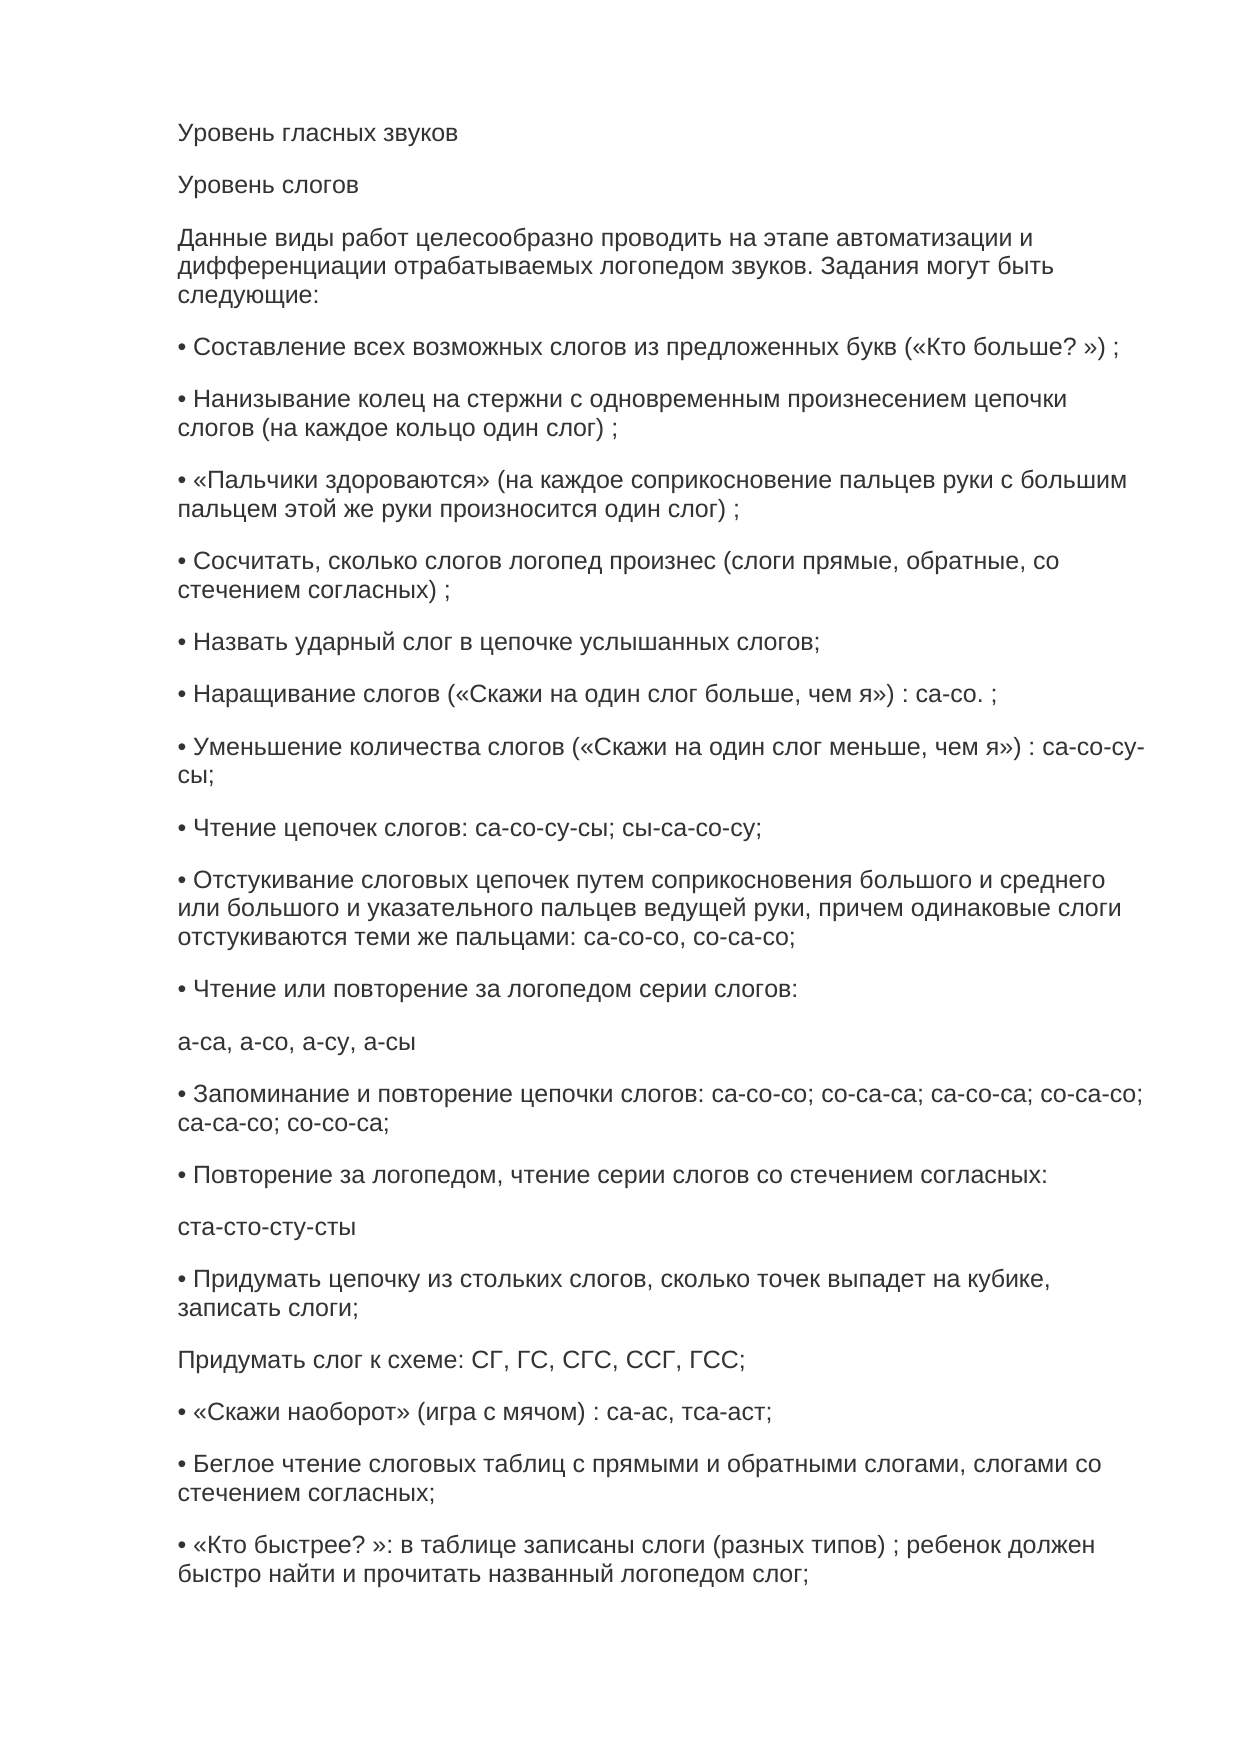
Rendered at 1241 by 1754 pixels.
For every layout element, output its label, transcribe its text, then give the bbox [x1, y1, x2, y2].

text • «Пальчики здороваются» (на каждое соприкосновение пальцев руки с большим пальцем этой же руки произносится один слог) ; [177, 465, 1152, 523]
text ста-сто-сту-сты [177, 1212, 1152, 1241]
text Уровень гласных звуков [177, 118, 1152, 147]
text Данные виды работ целесообразно проводить на этапе автоматизации и дифференциации отрабатываемых логопедом звуков. Задания могут быть следующие: [177, 222, 1152, 309]
text • «Кто быстрее? »: в таблице записаны слоги (разных типов) ; ребенок должен быстро найти и прочитать названный логопедом слог; [177, 1530, 1152, 1588]
text • «Скажи наоборот» (игра с мячом) : са-ас, тса-аст; [177, 1397, 1152, 1426]
text • Составление всех возможных слогов из предложенных букв («Кто больше? ») ; [177, 332, 1152, 361]
text • Наращивание слогов («Скажи на один слог больше, чем я») : са-со. ; [177, 679, 1152, 708]
text • Чтение цепочек слогов: са-со-су-сы; сы-са-со-су; [177, 812, 1152, 841]
text Придумать слог к схеме: СГ, ГС, СГС, ССГ, ГСС; [177, 1345, 1152, 1374]
text • Уменьшение количества слогов («Скажи на один слог меньше, чем я») : са-со-су-сы; [177, 732, 1152, 789]
text • Беглое чтение слоговых таблиц с прямыми и обратными слогами, слогами со стечением согласных; [177, 1449, 1152, 1507]
text • Назвать ударный слог в цепочке услышанных слогов; [177, 627, 1152, 656]
text • Придумать цепочку из стольких слогов, сколько точек выпадет на кубике, записать слоги; [177, 1264, 1152, 1322]
text • Сосчитать, сколько слогов логопед произнес (слоги прямые, обратные, со стечением согласных) ; [177, 546, 1152, 604]
text Уровень слогов [177, 170, 1152, 199]
text • Повторение за логопедом, чтение серии слогов со стечением согласных: [177, 1160, 1152, 1188]
text • Чтение или повторение за логопедом серии слогов: [177, 974, 1152, 1003]
text • Нанизывание колец на стержни с одновременным произнесением цепочки слогов (на каждое кольцо один слог) ; [177, 384, 1152, 442]
text • Запоминание и повторение цепочки слогов: са-со-со; со-са-са; са-со-са; со-са-со; са-са-со; со-со-са; [177, 1079, 1152, 1136]
text а-са, а-со, а-су, а-сы [177, 1027, 1152, 1055]
text • Отстукивание слоговых цепочек путем соприкосновения большого и среднего или большого и указательного пальцев ведущей руки, причем одинаковые слоги отстукиваются теми же пальцами: са-со-со, со-са-со; [177, 865, 1152, 951]
